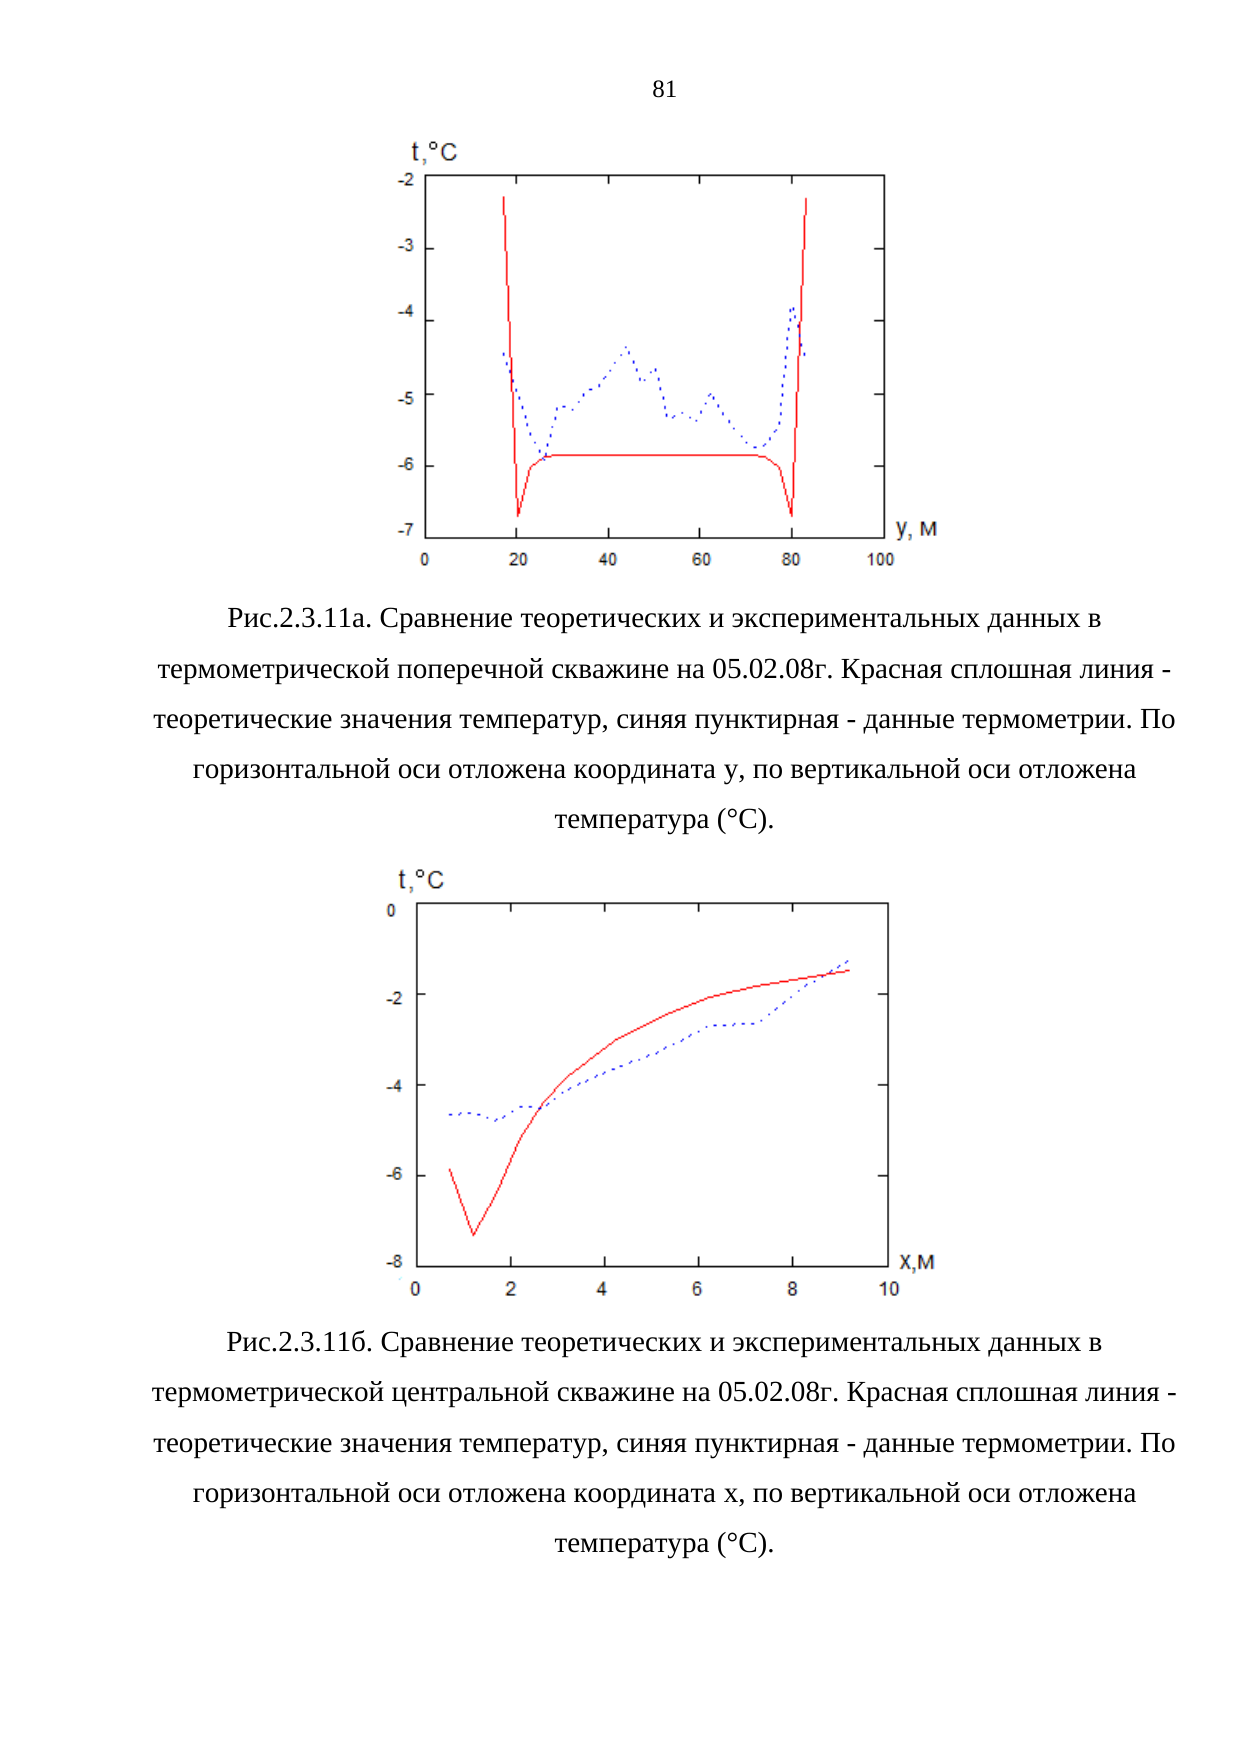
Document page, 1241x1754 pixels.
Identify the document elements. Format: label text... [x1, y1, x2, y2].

text Рис.2.3.11б. Сравнение теоретических и экспериментальных данных в термометрической центральной скважине на 05.02.08г. Красная сплошная линия - теоретические значения температур, синяя пунктирная - данные термометрии. По горизонтальной оси отложена координата x, по вертикальной оси отложена температура (°С). [148, 1324, 1181, 1559]
picture [381, 131, 948, 586]
text Рис.2.3.11а. Сравнение теоретических и экспериментальных данных в термометрической поперечной скважине на 05.02.08г. Красная сплошная линия - теоретические значения температур, синяя пунктирная - данные термометрии. По горизонтальной оси отложена координата y, по вертикальной оси отложена температура (°С). [148, 600, 1181, 835]
picture [371, 852, 958, 1310]
